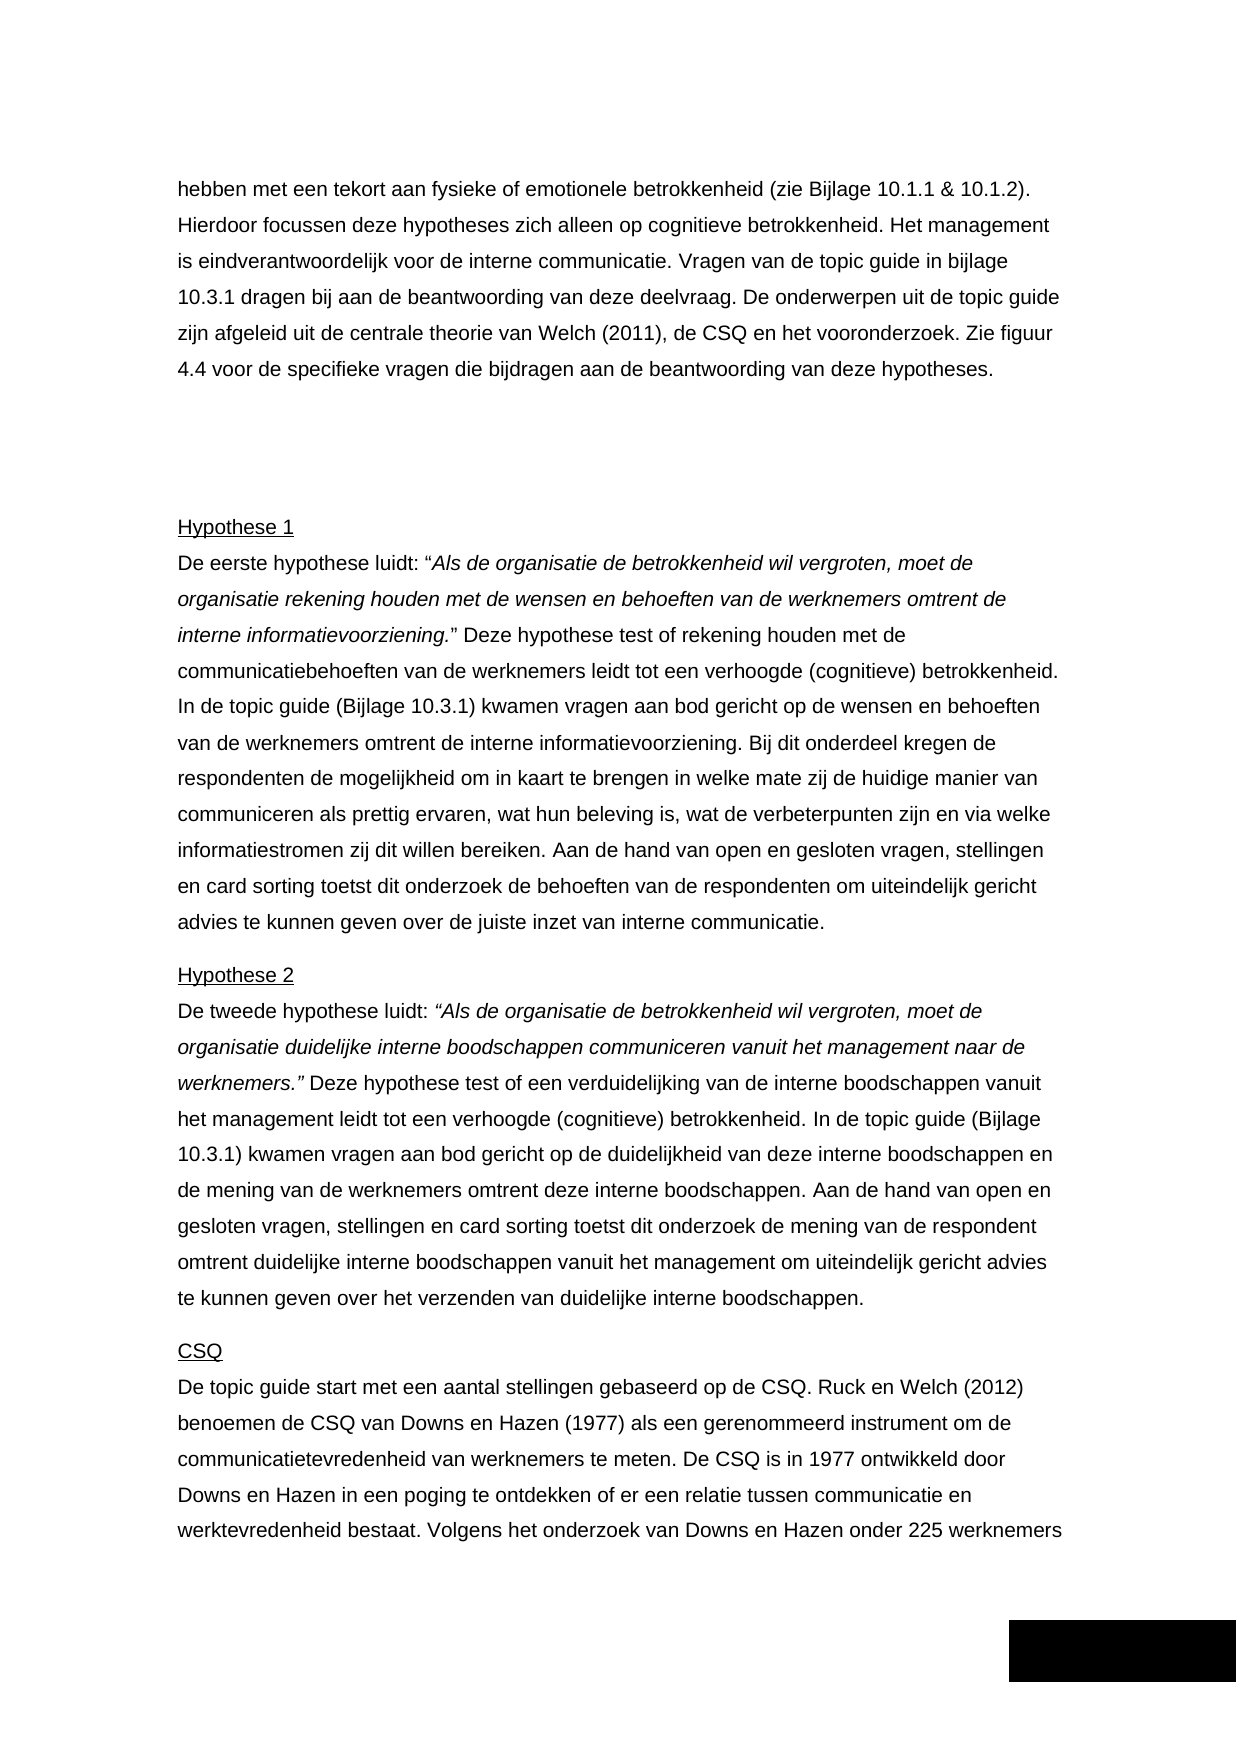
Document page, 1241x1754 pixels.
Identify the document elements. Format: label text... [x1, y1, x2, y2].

text Hypothese 2 De tweede hypothese luidt: “Als de organisatie de betrokkenheid wil vergroten, moet de organisatie duidelijke interne boodschappen communiceren vanuit het management naar de werknemers.” Deze hypothese test of een verduidelijking van de interne boodschappen vanuit het management leidt tot een verhoogde (cognitieve) betrokkenheid. In de topic guide (Bijlage 10.3.1) kwamen vragen aan bod gericht op de duidelijkheid van deze interne boodschappen en de mening van de werknemers omtrent deze interne boodschappen. Aan de hand van open en gesloten vragen, stellingen en card sorting toetst dit onderzoek de mening van de respondent omtrent duidelijke interne boodschappen vanuit het management om uiteindelijk gericht advies te kunnen geven over het verzenden van duidelijke interne boodschappen. [177, 963, 1063, 1310]
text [177, 177, 1063, 381]
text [177, 1339, 1063, 1542]
text Hypothese 1 De eerste hypothese luidt: “Als de organisatie de betrokkenheid wil vergroten, moet de organisatie rekening houden met de wensen en behoeften van de werknemers omtrent de interne informatievoorziening.” Deze hypothese test of rekening houden met de communicatiebehoeften van de werknemers leidt tot een verhoogde (cognitieve) betrokkenheid. In de topic guide (Bijlage 10.3.1) kwamen vragen aan bod gericht op de wensen en behoeften van de werknemers omtrent de interne informatievoorziening. Bij dit onderdeel kregen de respondenten de mogelijkheid om in kaart te brengen in welke mate zij de huidige manier van communiceren als prettig ervaren, wat hun beleving is, wat de verbeterpunten zijn en via welke informatiestromen zij dit willen bereiken. Aan de hand van open en gesloten vragen, stellingen en card sorting toetst dit onderzoek de behoeften van de respondenten om uiteindelijk gericht advies te kunnen geven over de juiste inzet van interne communicatie. [177, 515, 1063, 934]
